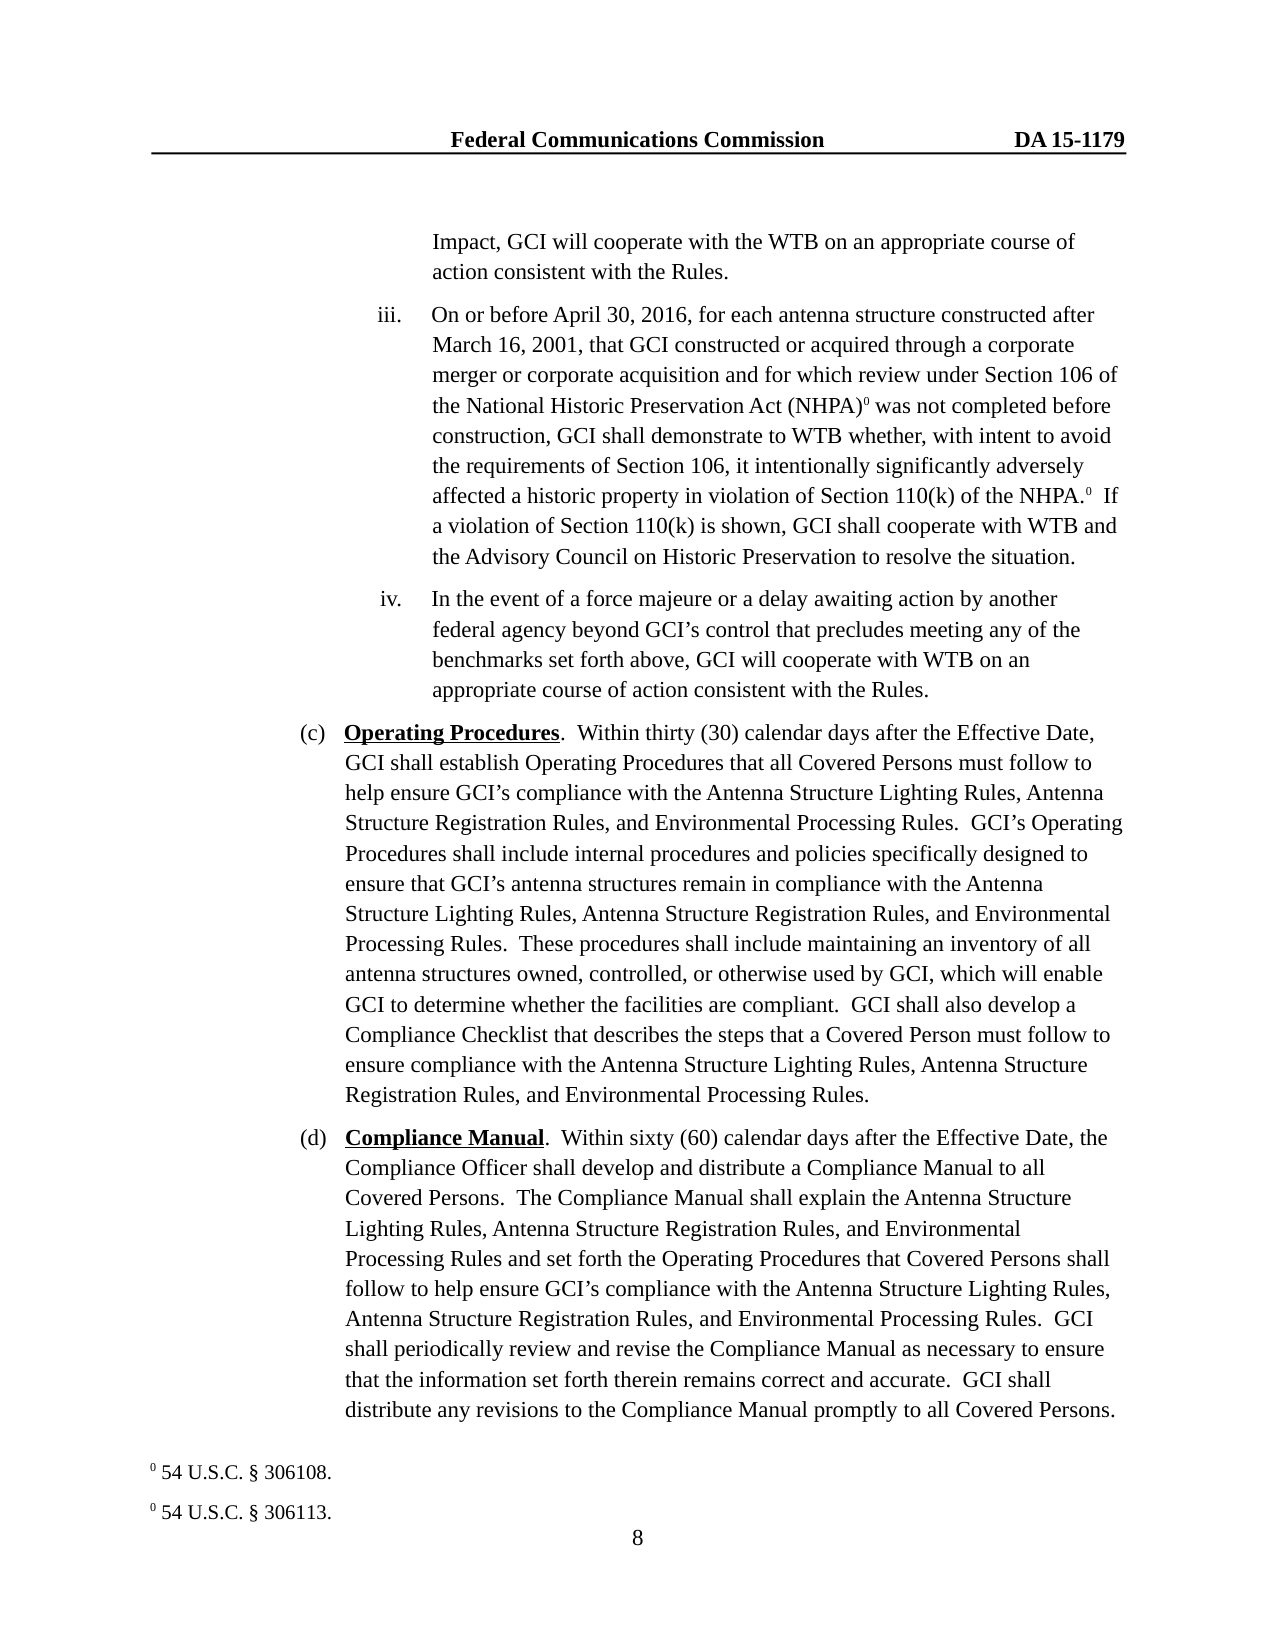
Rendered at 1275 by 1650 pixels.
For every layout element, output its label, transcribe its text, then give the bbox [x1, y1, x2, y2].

list In the event of a force majeure or a delay awaiting action by another federal agency beyond GCI’s control that precludes meeting any of the benchmarks set forth above, GCI will cooperate with WTB on an appropriate course of action consistent with the Rules. [402, 585, 1125, 702]
list Compliance Manual. Within sixty (60) calendar days after the Effective Date, the Compliance Officer shall develop and distribute a Compliance Manual to all Covered Persons. The Compliance Manual shall explain the Antenna Structure Lighting Rules, Antenna Structure Registration Rules, and Environmental Processing Rules and set forth the Operating Procedures that Covered Persons shall follow to help ensure GCI’s compliance with the Antenna Structure Lighting Rules, Antenna Structure Registration Rules, and Environmental Processing Rules. GCI shall periodically review and revise the Compliance Manual as necessary to ensure that the information set forth therein remains correct and accurate. GCI shall distribute any revisions to the Compliance Manual promptly to all Covered Persons. [300, 1124, 1125, 1422]
list Operating Procedures. Within thirty (30) calendar days after the Effective Date, GCI shall establish Operating Procedures that all Covered Persons must follow to help ensure GCI’s compliance with the Antenna Structure Lighting Rules, Antenna Structure Registration Rules, and Environmental Processing Rules. GCI’s Operating Procedures shall include internal procedures and policies specifically designed to ensure that GCI’s antenna structures remain in compliance with the Antenna Structure Lighting Rules, Antenna Structure Registration Rules, and Environmental Processing Rules. These procedures shall include maintaining an inventory of all antenna structures owned, controlled, or otherwise used by GCI, which will enable GCI to determine whether the facilities are compliant. GCI shall also develop a Compliance Checklist that describes the steps that a Covered Person must follow to ensure compliance with the Antenna Structure Lighting Rules, Antenna Structure Registration Rules, and Environmental Processing Rules. [300, 719, 1125, 1108]
list On or before April 30, 2016, for each antenna structure constructed after March 16, 2001, that GCI constructed or acquired through a corporate merger or corporate acquisition and for which review under Section 106 of the National Historic Preservation Act (NHPA) was not completed before construction, GCI shall demonstrate to WTB whether, with intent to avoid the requirements of Section 106, it intentionally significantly adversely affected a historic property in violation of Section 110(k) of the NHPA. If a violation of Section 110(k) is shown, GCI shall cooperate with WTB and the Advisory Council on Historic Preservation to resolve the situation. [402, 301, 1125, 569]
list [402, 228, 1125, 285]
